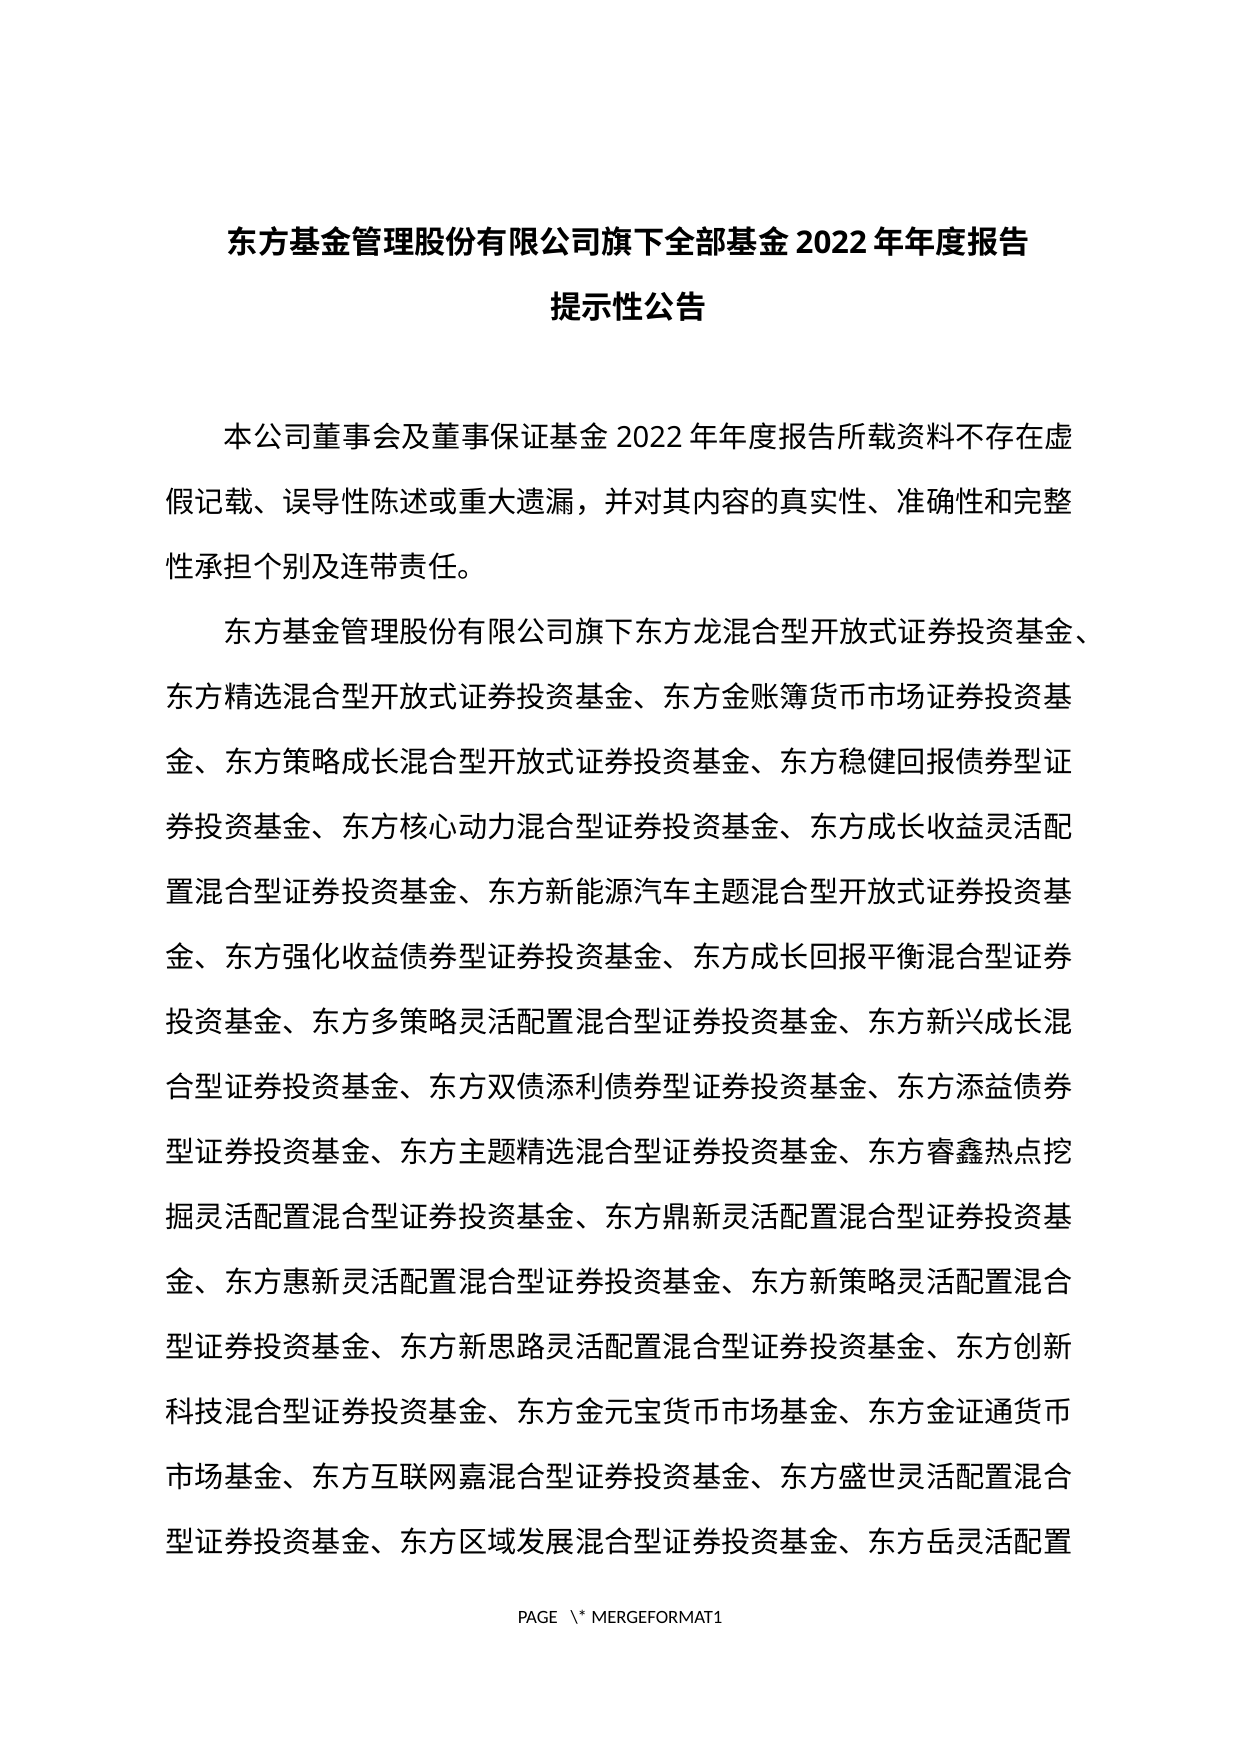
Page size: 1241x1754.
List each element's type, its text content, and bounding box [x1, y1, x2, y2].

text 本公司董事会及董事保证基金2022年年度报告所载资料不存在虚假记载、误导性陈述或重大遗漏，并对其内容的真实性、准确性和完整性承担个别及连带责任。 [165, 402, 1075, 597]
text 东方基金管理股份有限公司旗下全部基金2022年年度报告 [165, 207, 1075, 272]
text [165, 597, 1075, 1572]
text 提示性公告 [165, 272, 1075, 337]
